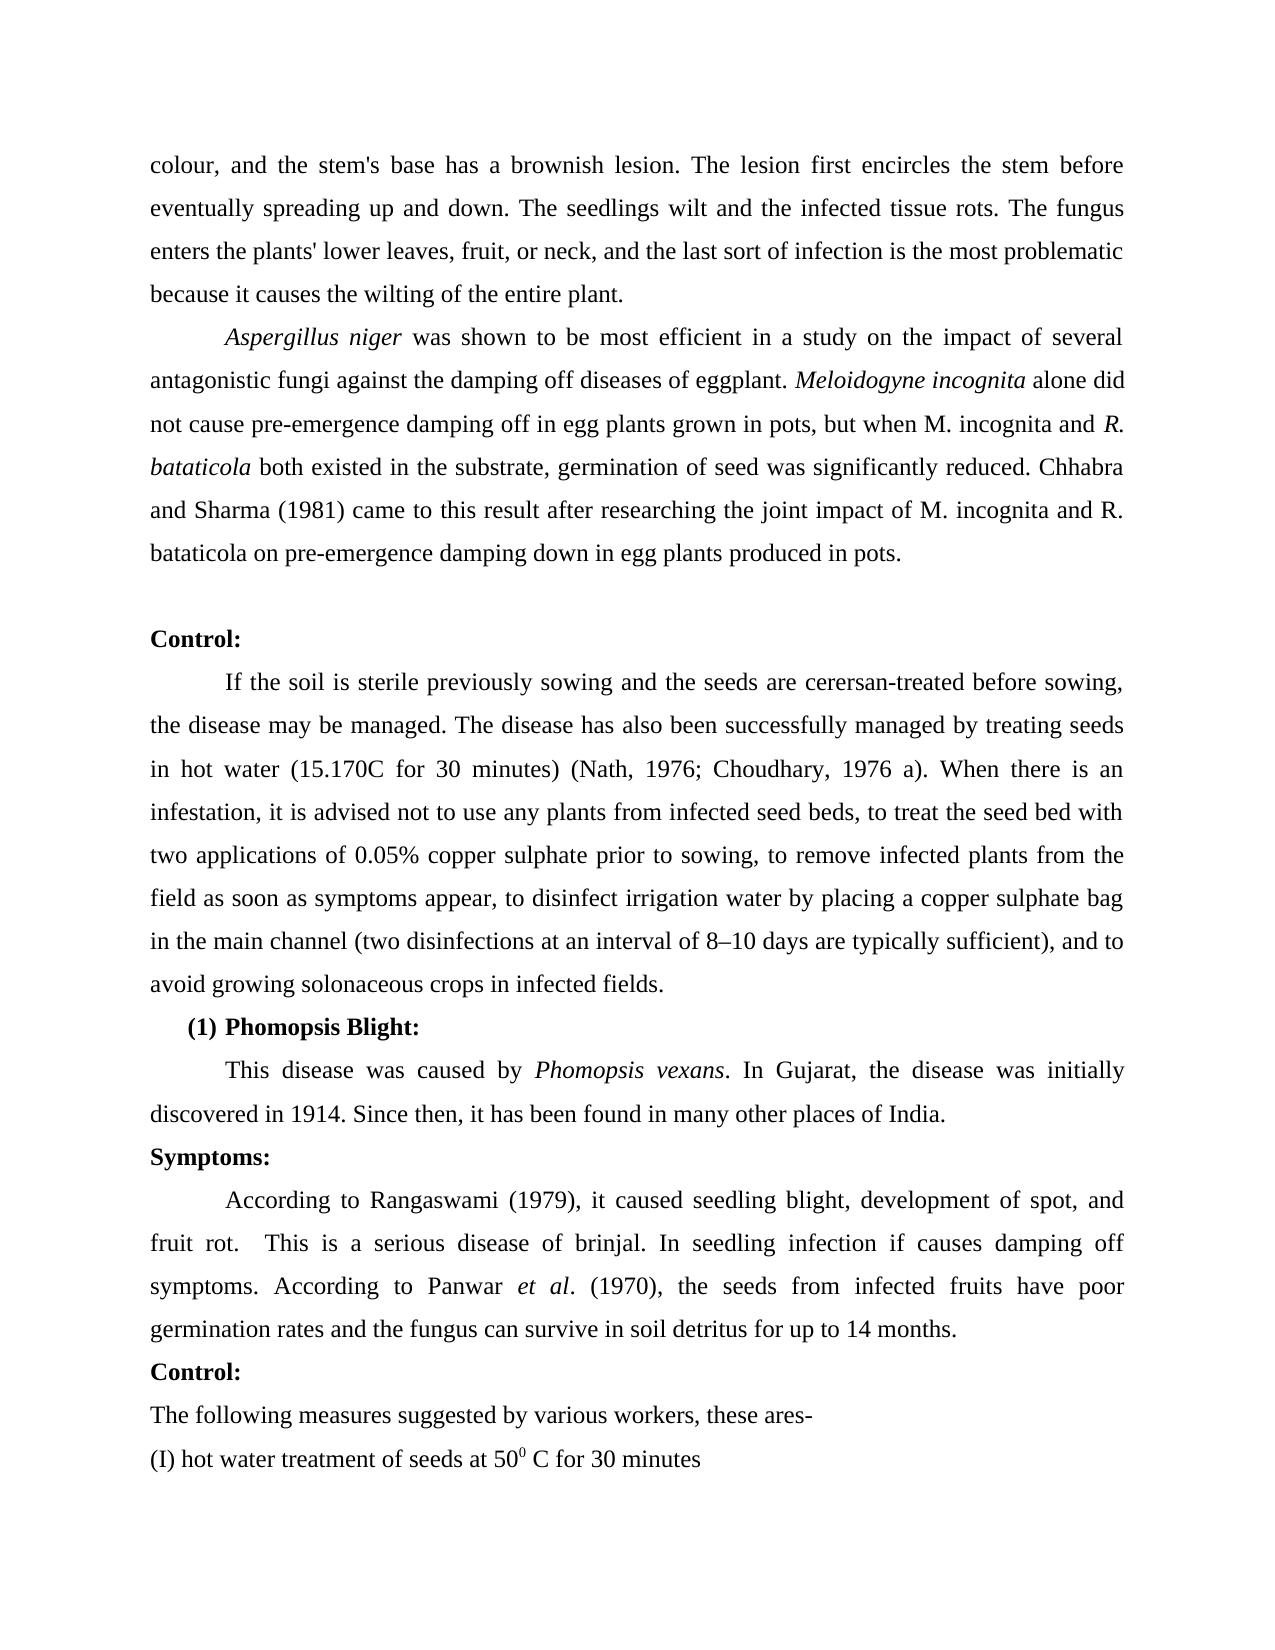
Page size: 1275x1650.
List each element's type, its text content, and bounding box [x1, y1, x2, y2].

text Control: [150, 1357, 1125, 1386]
text This disease was caused by Phomopsis vexans. In Gujarat, the disease was initially discovered in 1914. Since then, it has been found in many other places of India. [150, 1056, 1125, 1127]
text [150, 150, 1125, 308]
text The following measures suggested by various workers, these ares- [150, 1401, 1125, 1429]
text According to Rangaswami (1979), it caused seedling blight, development of spot, and fruit rot. This is a serious disease of brinjal. In seedling infection if causes damping off symptoms. According to Panwar et al. (1970), the seeds from infected fruits have poor germination rates and the fungus can survive in soil detritus for up to 14 months. [150, 1185, 1125, 1343]
text (I) hot water treatment of seeds at 500 C for 30 minutes [150, 1444, 1125, 1472]
text Control: [150, 624, 1125, 653]
text Symptoms: [150, 1142, 1125, 1171]
text If the soil is sterile previously sowing and the seeds are cerersan-treated before sowing, the disease may be managed. The disease has also been successfully managed by treating seeds in hot water (15.170C for 30 minutes) (Nath, 1976; Choudhary, 1976 a). When there is an infestation, it is advised not to use any plants from infected seed beds, to treat the seed bed with two applications of 0.05% copper sulphate prior to sowing, to remove infected plants from the field as soon as symptoms appear, to disinfect irrigation water by placing a copper sulphate bag in the main channel (two disinfections at an interval of 8–10 days are typically sufficient), and to avoid growing solonaceous crops in infected fields. [150, 667, 1125, 998]
list Phomopsis Blight: [187, 1012, 1125, 1041]
text Aspergillus niger was shown to be most efficient in a study on the impact of several antagonistic fungi against the damping off diseases of eggplant. Meloidogyne incognita alone did not cause pre-emergence damping off in egg plants grown in pots, but when M. incognita and R. bataticola both existed in the substrate, germination of seed was significantly reduced. Chhabra and Sharma (1981) came to this result after researching the joint impact of M. incognita and R. bataticola on pre-emergence damping down in egg plants produced in pots. [150, 322, 1125, 567]
